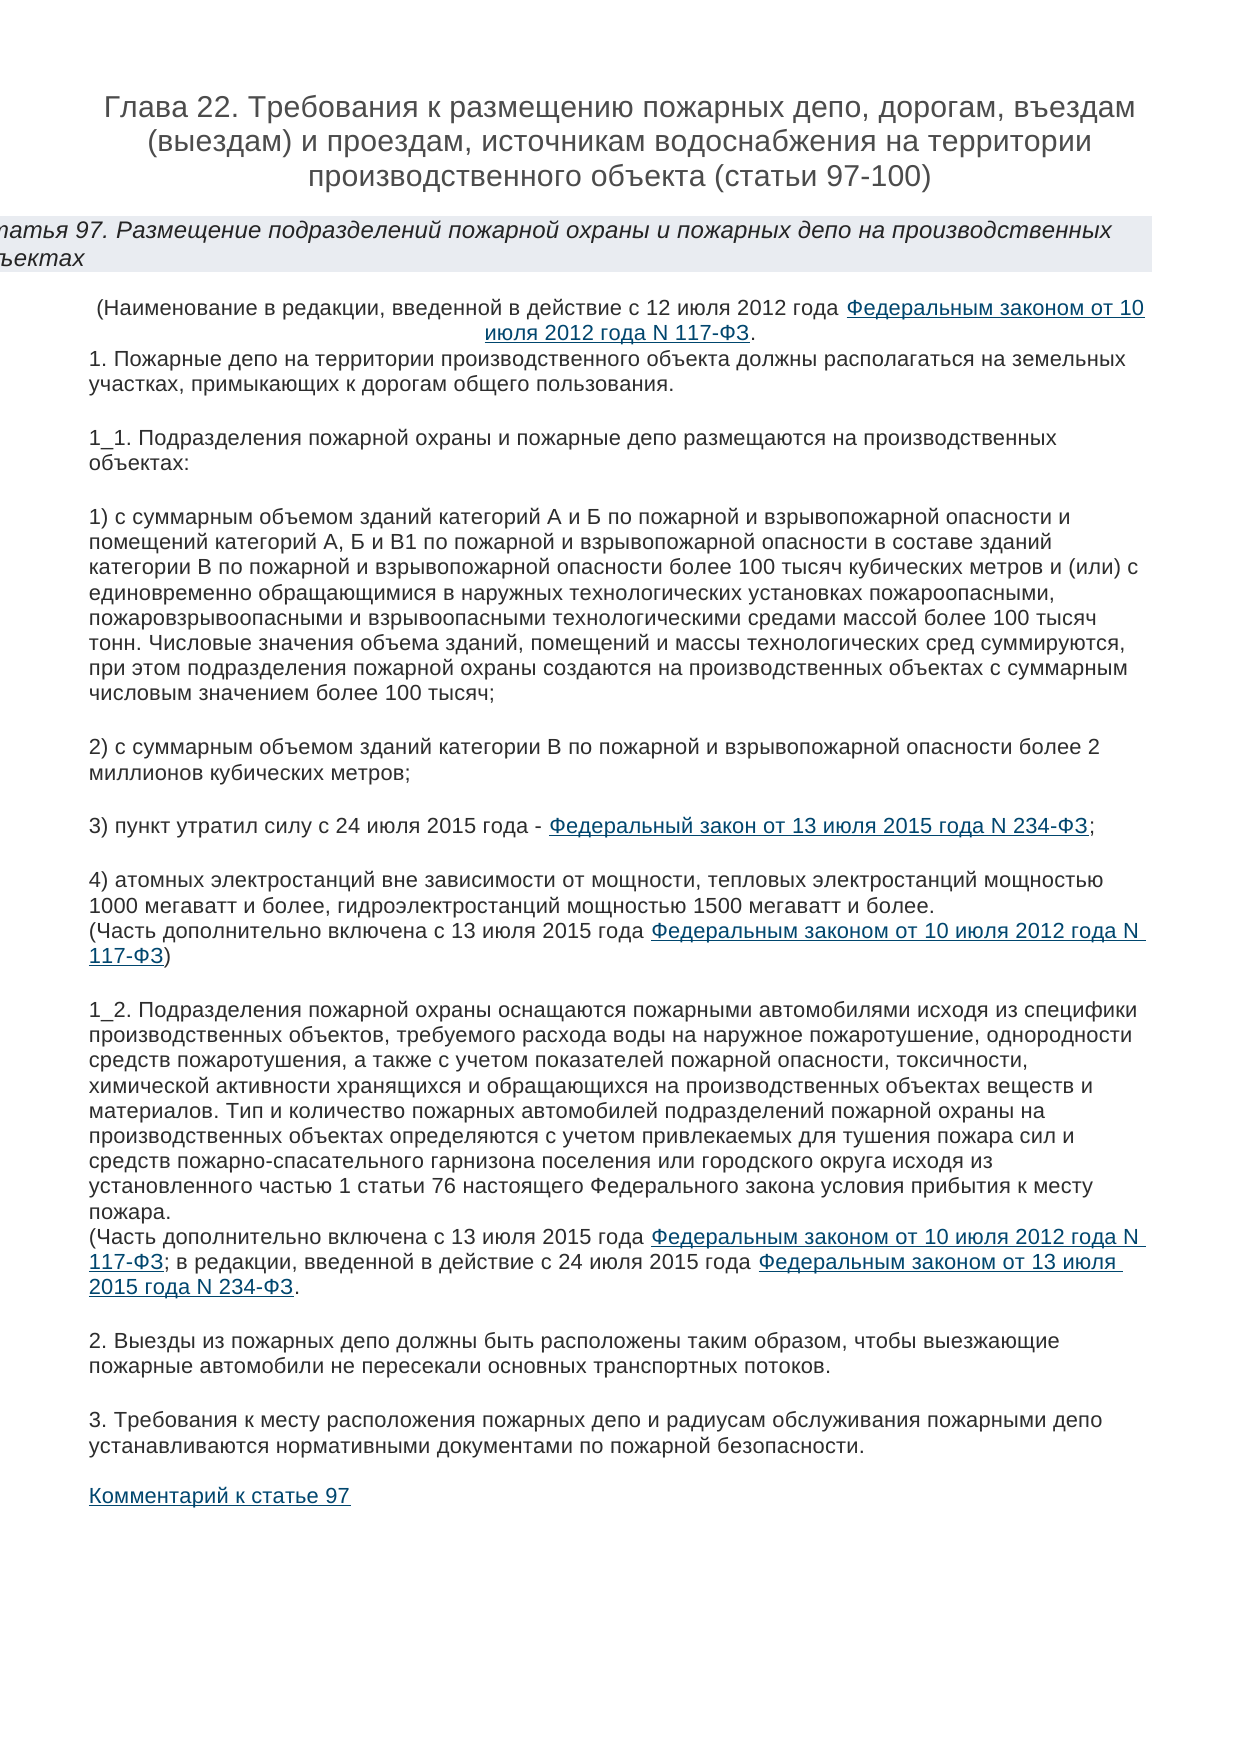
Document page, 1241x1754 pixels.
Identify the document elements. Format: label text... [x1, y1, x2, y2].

text 2. Выезды из пожарных депо должны быть расположены таким образом, чтобы выезжающие пожарные автомобили не пересекали основных транспортных потоков. [89, 1328, 1152, 1407]
text 2) с суммарным объемом зданий категории В по пожарной и взрывопожарной опасности более 2 миллионов кубических метров; [89, 734, 1152, 813]
text 1_1. Подразделения пожарной охраны и пожарные депо размещаются на производственных объектах: [89, 425, 1152, 504]
subtitle Статья 97. Размещение подразделений пожарной охраны и пожарных депо на производственных объектах [0, 216, 1152, 272]
text 1) с суммарным объемом зданий категорий А и Б по пожарной и взрывопожарной опасности и помещений категорий А, Б и В1 по пожарной и взрывопожарной опасности в составе зданий категории В по пожарной и взрывопожарной опасности более 100 тысяч кубических метров и (или) с единовременно обращающимися в наружных технологических установках пожароопасными, пожаровзрывоопасными и взрывоопасными технологическими средами массой более 100 тысяч тонн. Числовые значения объема зданий, помещений и массы технологических сред суммируются, при этом подразделения пожарной охраны создаются на производственных объектах с суммарным числовым значением более 100 тысяч; [89, 504, 1152, 734]
subtitle Глава 22. Требования к размещению пожарных депо, дорогам, въездам (выездам) и проездам, источникам водоснабжения на территории производственного объекта (статьи 97-100) [89, 89, 1152, 193]
text 3. Требования к месту расположения пожарных депо и радиусам обслуживания пожарными депо устанавливаются нормативными документами по пожарной безопасности. Комментарий к статье 97 [89, 1407, 1152, 1562]
text 3) пункт утратил силу с 24 июля 2015 года - Федеральный закон от 13 июля 2015 года N 234-ФЗ; [89, 813, 1152, 867]
text 4) атомных электростанций вне зависимости от мощности, тепловых электростанций мощностью 1000 мегаватт и более, гидроэлектростанций мощностью 1500 мегаватт и более. (Часть дополнительно включена с 13 июля 2015 года Федеральным законом от 10 июля 2012 года N 117-ФЗ) [89, 867, 1152, 997]
text 1_2. Подразделения пожарной охраны оснащаются пожарными автомобилями исходя из специфики производственных объектов, требуемого расхода воды на наружное пожаротушение, однородности средств пожаротушения, а также с учетом показателей пожарной опасности, токсичности, химической активности хранящихся и обращающихся на производственных объектах веществ и материалов. Тип и количество пожарных автомобилей подразделений пожарной охраны на производственных объектах определяются с учетом привлекаемых для тушения пожара сил и средств пожарно-спасательного гарнизона поселения или городского округа исходя из установленного частью 1 статьи 76 настоящего Федерального закона условия прибытия к месту пожара. (Часть дополнительно включена с 13 июля 2015 года Федеральным законом от 10 июля 2012 года N 117-ФЗ; в редакции, введенной в действие с 24 июля 2015 года Федеральным законом от 13 июля 2015 года N 234-ФЗ. [89, 997, 1152, 1328]
text 1. Пожарные депо на территории производственного объекта должны располагаться на земельных участках, примыкающих к дорогам общего пользования. [89, 346, 1152, 425]
text (Наименование в редакции, введенной в действие с 12 июля 2012 года Федеральным законом от 10 июля 2012 года N 117-ФЗ. [89, 295, 1152, 346]
